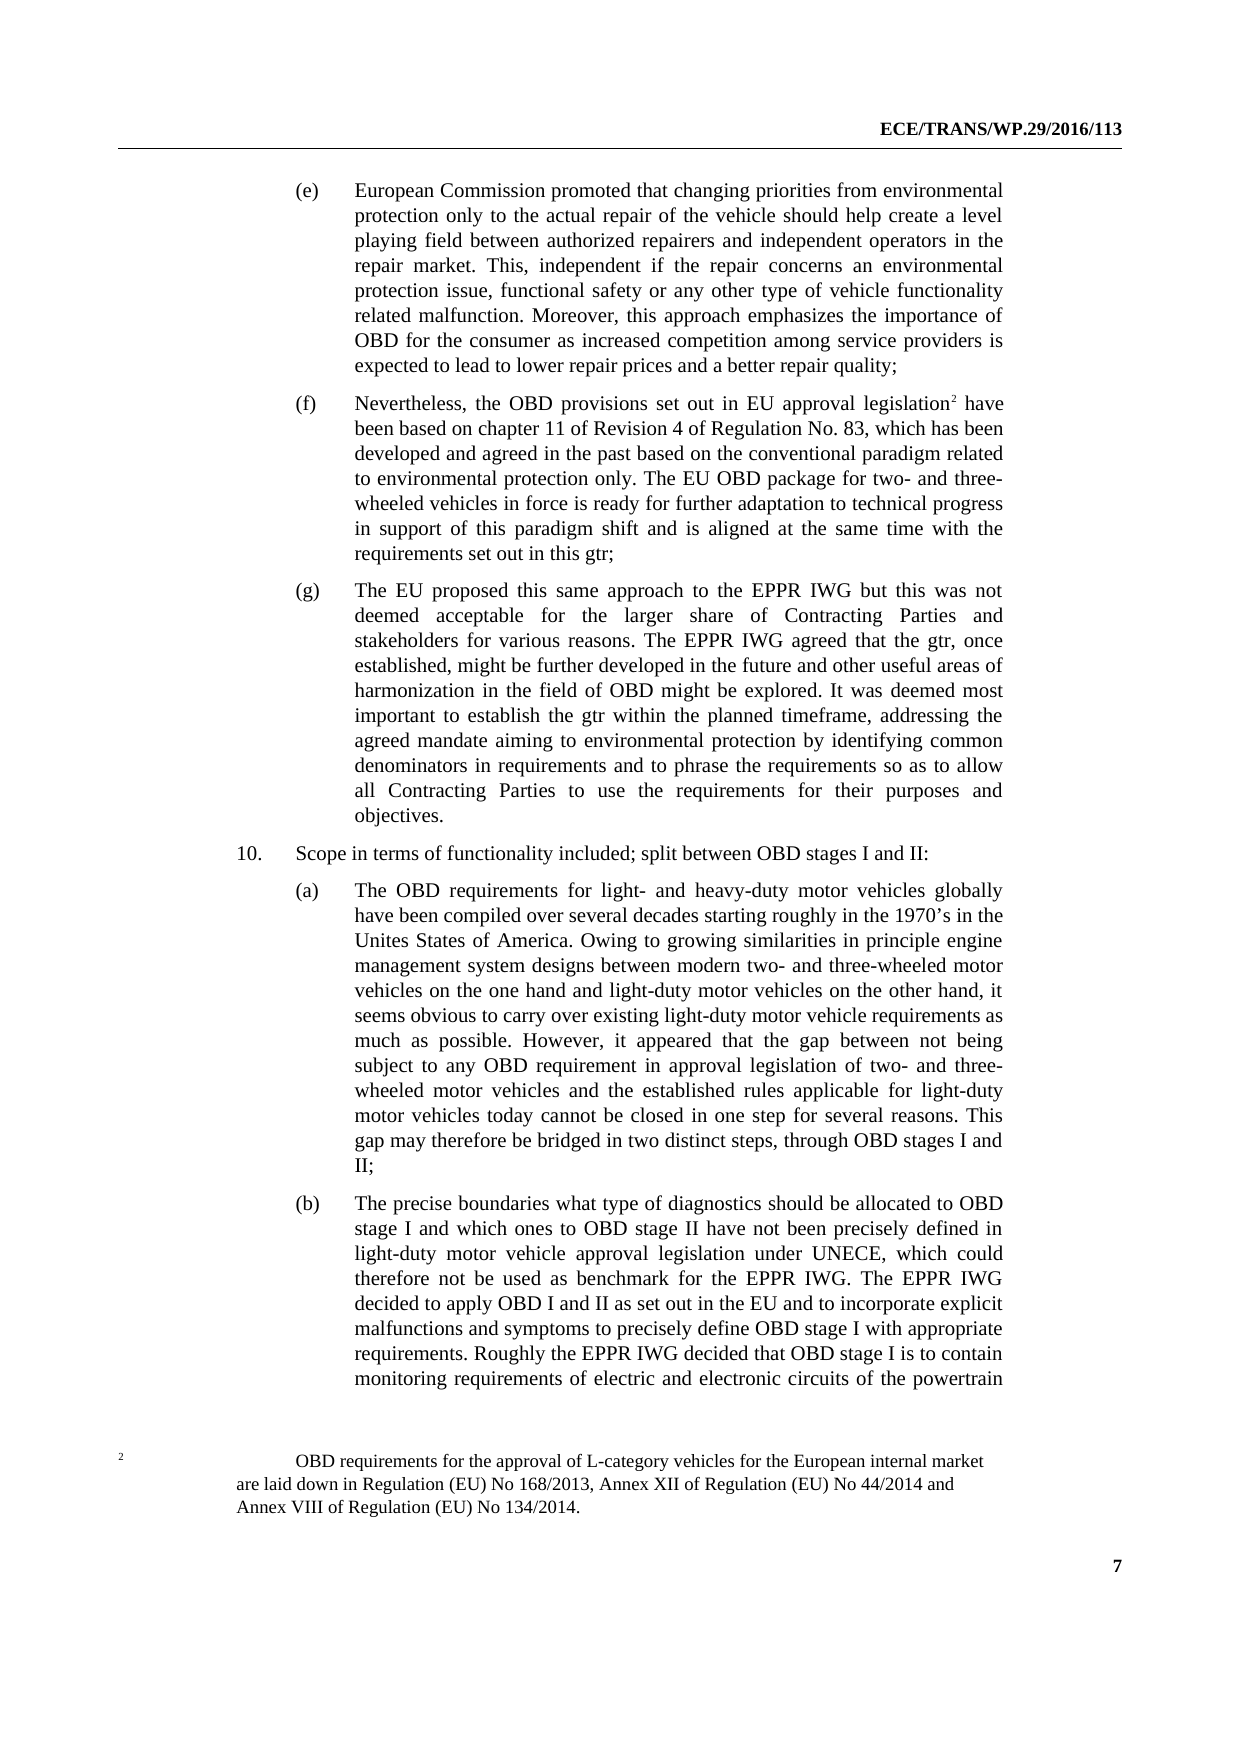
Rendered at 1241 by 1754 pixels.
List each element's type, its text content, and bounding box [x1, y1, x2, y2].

text (a) The OBD requirements for light- and heavy-duty motor vehicles globally have been compiled over several decades starting roughly in the 1970’s in the Unites States of America. Owing to growing similarities in principle engine management system designs between modern two- and three-wheeled motor vehicles on the one hand and light-duty motor vehicles on the other hand, it seems obvious to carry over existing light-duty motor vehicle requirements as much as possible. However, it appeared that the gap between not being subject to any OBD requirement in approval legislation of two- and three-wheeled motor vehicles and the established rules applicable for light-duty motor vehicles today cannot be closed in one step for several reasons. This gap may therefore be bridged in two distinct steps, through OBD stages I and II; [295, 877, 1004, 1177]
text (f) Nevertheless, the OBD provisions set out in EU approval legislation have been based on chapter 11 of Revision 4 of Regulation No. 83, which has been developed and agreed in the past based on the conventional paradigm related to environmental protection only. The EU OBD package for two- and three-wheeled vehicles in force is ready for further adaptation to technical progress in support of this paradigm shift and is aligned at the same time with the requirements set out in this gtr; [295, 390, 1004, 565]
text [295, 1190, 1004, 1390]
text (g) The EU proposed this same approach to the EPPR IWG but this was not deemed acceptable for the larger share of Contracting Parties and stakeholders for various reasons. The EPPR IWG agreed that the gtr, once established, might be further developed in the future and other useful areas of harmonization in the field of OBD might be explored. It was deemed most important to establish the gtr within the planned timeframe, addressing the agreed mandate aiming to environmental protection by identifying common denominators in requirements and to phrase the requirements so as to allow all Contracting Parties to use the requirements for their purposes and objectives. [295, 577, 1004, 827]
text (e) European Commission promoted that changing priorities from environmental protection only to the actual repair of the vehicle should help create a level playing field between authorized repairers and independent operators in the repair market. This, independent if the repair concerns an environmental protection issue, functional safety or any other type of vehicle functionality related malfunction. Moreover, this approach emphasizes the importance of OBD for the consumer as increased competition among service providers is expected to lead to lower repair prices and a better repair quality; [295, 177, 1004, 377]
text 10. Scope in terms of functionality included; split between OBD stages I and II: [236, 840, 1004, 865]
